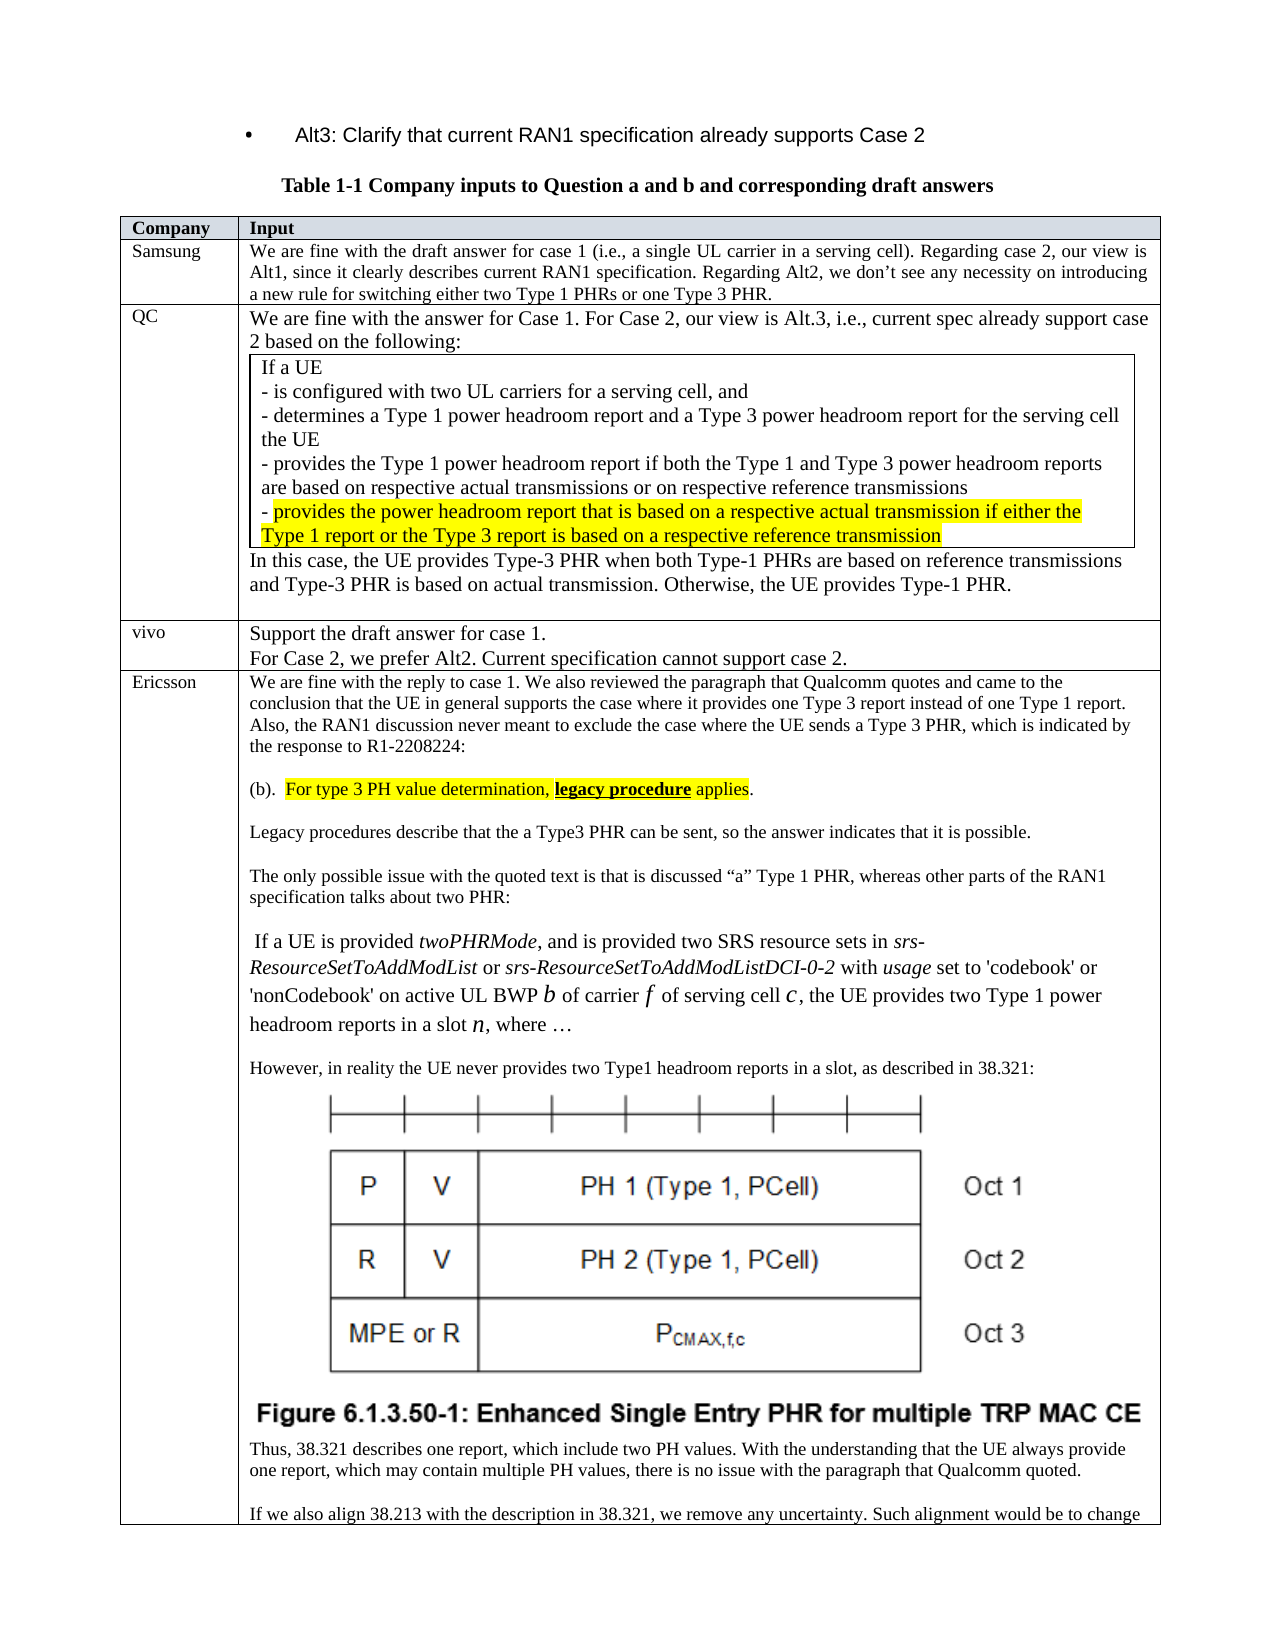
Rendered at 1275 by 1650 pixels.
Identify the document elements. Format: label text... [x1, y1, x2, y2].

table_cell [239, 671, 1160, 1524]
list Alt3: Clarify that current RAN1 specification already supports Case 2 [245, 120, 1155, 148]
table_header Company [121, 217, 238, 239]
table_cell Samsung [121, 240, 238, 304]
table_cell Support the draft answer for case 1. For Case 2, we prefer Alt2. Current specification cannot support case 2. [239, 621, 1160, 669]
text Table 1-1 Company inputs to Question a and b and corresponding draft answers [120, 173, 1155, 197]
table_cell vivo [121, 621, 238, 669]
table_header Input [239, 217, 1160, 239]
table_cell We are fine with the answer for Case 1. For Case 2, our view is Alt.3, i.e., current spec already support case 2 based on the following: In this case, the UE provides Type-3 PHR when both Type-1 PHRs are based on reference transmissions and Type-3 PHR is based on actual transmission. Otherwise, the UE provides Type-1 PHR. [239, 305, 1160, 620]
table_cell Ericsson [121, 671, 238, 1524]
picture [249, 1078, 1150, 1438]
table_cell QC [121, 305, 238, 620]
table_cell We are fine with the draft answer for case 1 (i.e., a single UL carrier in a serving cell). Regarding case 2, our view is Alt1, since it clearly describes current RAN1 specification. Regarding Alt2, we don’t see any necessity on introducing a new rule for switching either two Type 1 PHRs or one Type 3 PHR. [239, 240, 1160, 304]
